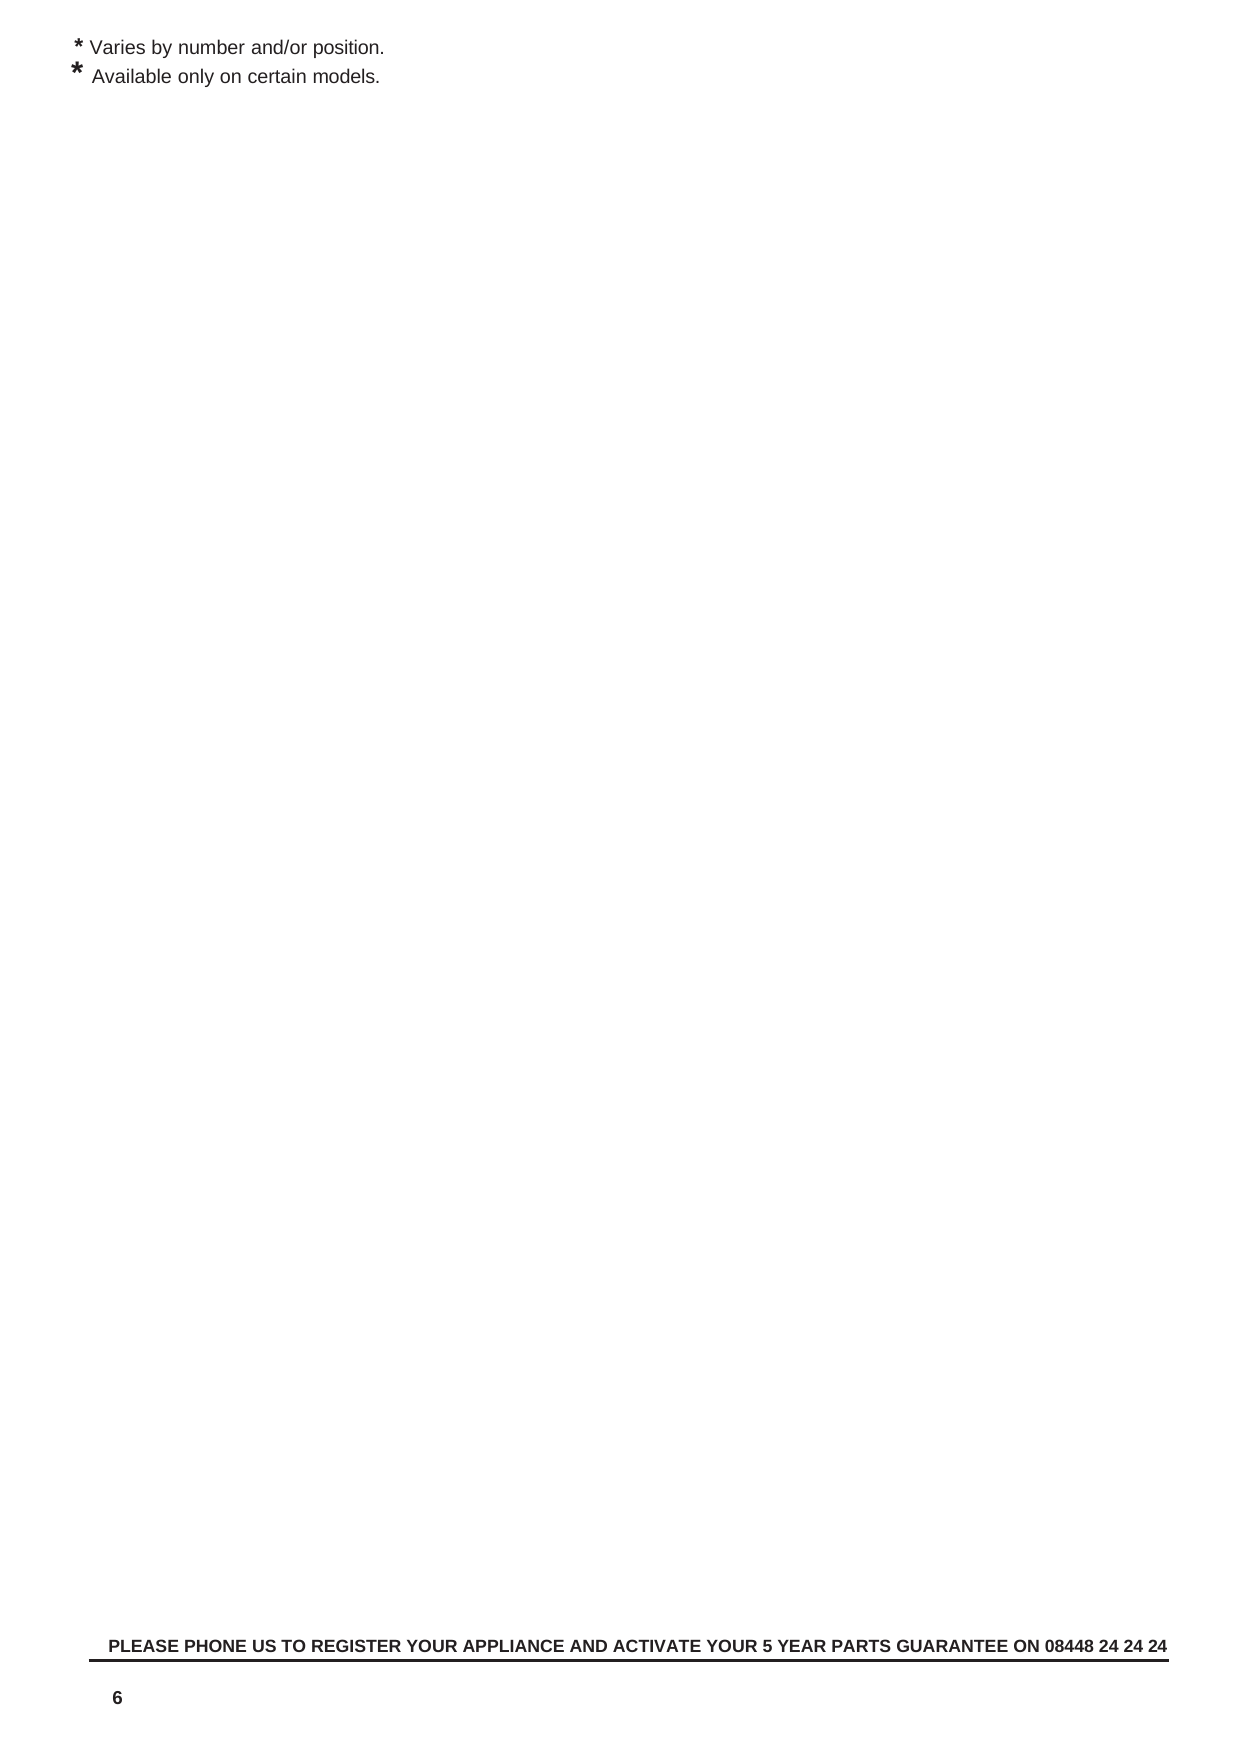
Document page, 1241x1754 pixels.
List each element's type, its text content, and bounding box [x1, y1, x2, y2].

text * Available only on certain models. [71, 59, 1240, 90]
text * Varies by number and/or position. [0, 37, 385, 59]
